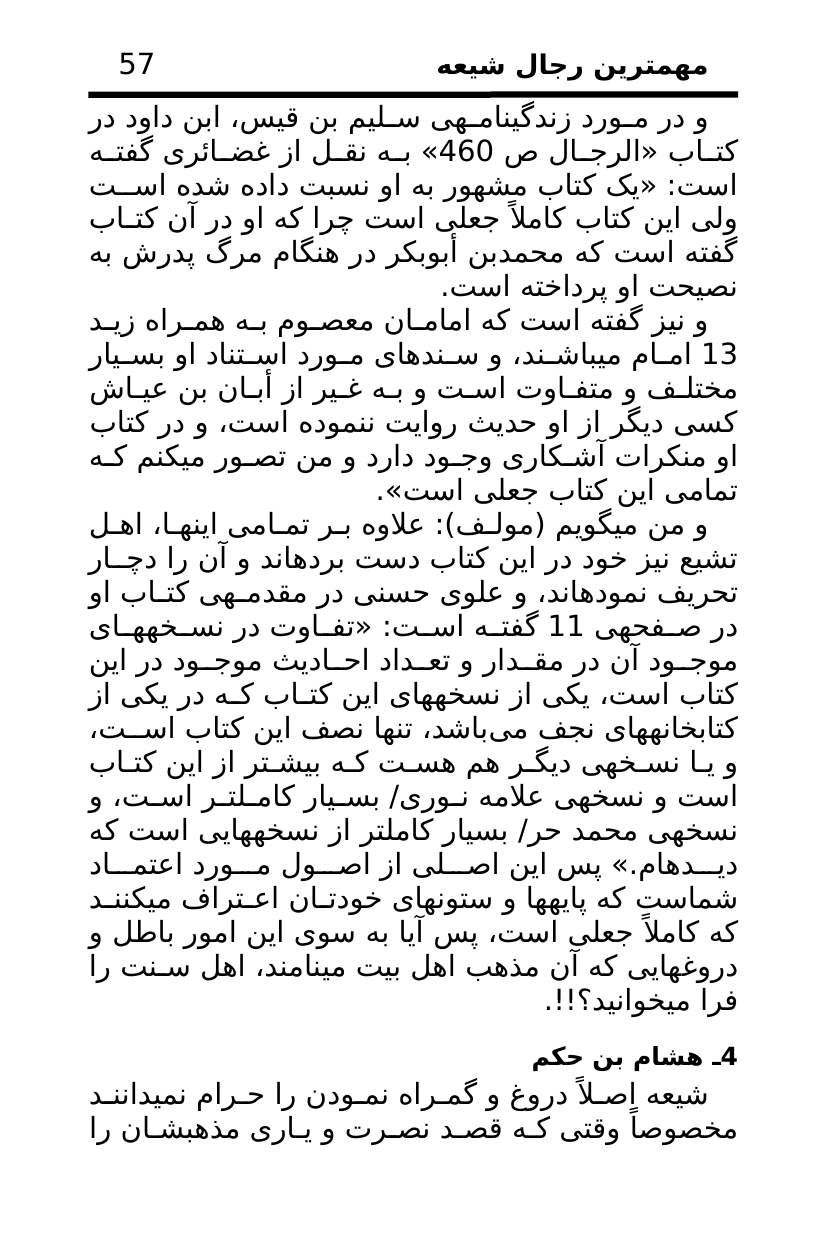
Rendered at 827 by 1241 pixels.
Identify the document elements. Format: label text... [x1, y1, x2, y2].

text و در مورد زندگینامهی سلیم بن قیس، ابن داود در کتاب «الرجال ص 460» به نقل از غضائری گفته است: «یک کتاب مشهور به او نسبت داده شده است ولی این کتاب کاملاً جعلی است چرا که او در آن کتاب گفته است که محمدبن أبوبکر در هنگام مرگ پدرش به نصیحت او پرداخته است. [89, 100, 738, 304]
text و من میگویم (مولف): علاوه بر تمامی اینها، اهل تشیع نیز خود در این کتاب دست بردهاند و آن را دچار تحریف نمودهاند، و علوی حسنی در مقدمهی کتاب او در صفحهی 11 گفته است: «تفاوت در نسخههای موجود آن در مقدار و تعداد احادیث موجود در این کتاب است، یکی از نسخههای این کتاب که در یکی از کتابخانههای نجف می‌باشد، تنها نصف این کتاب است، و یا نسخهی دیگر هم هست که بیشتر از این کتاب است و نسخهی علامه نوری/ بسیار کاملتر است، و نسخهی محمد حر/ بسیار کاملتر از نسخههایی است که دیدهام.» پس این اصلی از اصول مورد اعتماد شماست که پایهها و ستونهای خودتان اعتراف میکنند که کاملاً جعلی است، پس آیا به سوی این امور باطل و دروغهایی که آن مذهب اهل بیت مینامند، اهل سنت را فرا میخوانید؟!!. [89, 507, 738, 1017]
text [89, 1077, 738, 1145]
text 4ـ هشام بن حکم [89, 1042, 738, 1071]
text و نیز گفته است که امامان معصوم به همراه زید 13 امام میباشند، و سندهای مورد استناد او بسیار مختلف و متفاوت است و به غیر از أبان بن عیاش کسی دیگر از او حدیث روایت ننموده است، و در کتاب او منکرات آشکاری وجود دارد و من تصور میکنم که تمامی این کتاب جعلی است». [89, 304, 738, 507]
